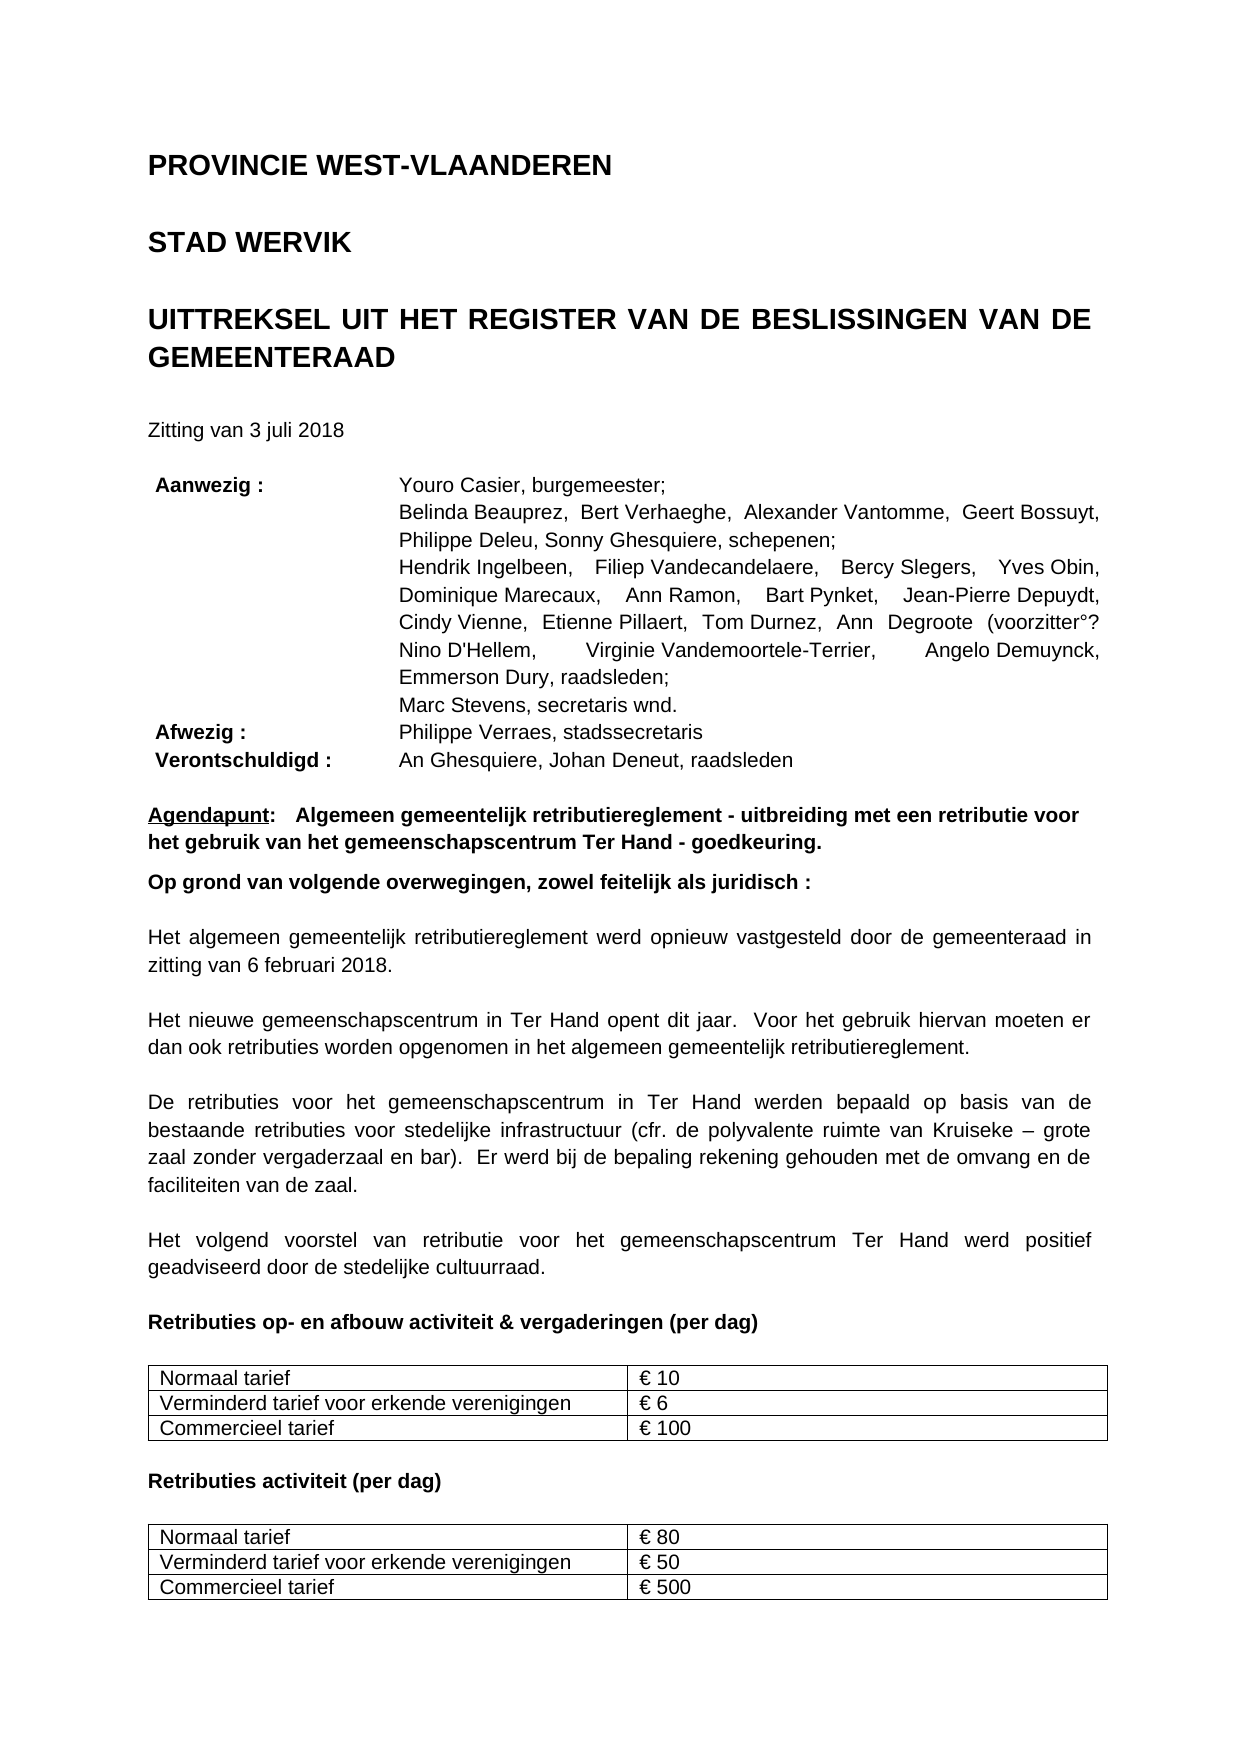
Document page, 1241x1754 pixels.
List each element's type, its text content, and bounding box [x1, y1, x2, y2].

text Agendapunt: Algemeen gemeentelijk retributiereglement - uitbreiding met een retributie voor het gebruik van het gemeenschapscentrum Ter Hand - goedkeuring. [148, 802, 1093, 854]
table_cell € 6 [628, 1391, 1107, 1415]
table_header Normaal tarief [149, 1366, 627, 1390]
table_cell € 50 [628, 1550, 1107, 1573]
text Retributies activiteit (per dag) [148, 1468, 1093, 1492]
table_header € 80 [628, 1525, 1107, 1548]
table_cell Philippe Verraes, stadssecretaris [391, 720, 1107, 747]
table_cell Verminderd tarief voor erkende verenigingen [149, 1391, 627, 1415]
text Het volgend voorstel van retributie voor het gemeenschapscentrum Ter Hand werd positief geadviseerd door de stedelijke cultuurraad. [148, 1227, 1093, 1279]
table_cell Verminderd tarief voor erkende verenigingen [149, 1550, 627, 1573]
text Het algemeen gemeentelijk retributiereglement werd opnieuw vastgesteld door de gemeenteraad in zitting van 6 februari 2018. [148, 925, 1093, 976]
text UITTREKSEL UIT HET REGISTER VAN DE BESLISSINGEN VAN DE GEMEENTERAAD [148, 302, 1093, 374]
text STAD WERVIK [148, 225, 1093, 258]
text Op grond van volgende overwegingen, zowel feitelijk als juridisch : [148, 870, 1093, 894]
text Retributies op- en afbouw activiteit & vergaderingen (per dag) [148, 1310, 1093, 1334]
table_cell Afwezig : [148, 720, 391, 747]
table_cell Commercieel tarief [149, 1416, 627, 1440]
table_header Normaal tarief [149, 1525, 627, 1548]
text Het nieuwe gemeenschapscentrum in Ter Hand opent dit jaar. Voor het gebruik hiervan moeten er dan ook retributies worden opgenomen in het algemeen gemeentelijk retributiereglement. [148, 1007, 1093, 1059]
table_header Aanwezig : [148, 473, 391, 720]
table_cell € 500 [628, 1575, 1107, 1598]
table_cell Verontschuldigd : [148, 748, 391, 775]
text PROVINCIE WEST-VLAANDEREN [148, 148, 1093, 181]
text Zitting van 3 juli 2018 [148, 417, 1093, 441]
table_cell Commercieel tarief [149, 1575, 627, 1598]
table_cell An Ghesquiere, Johan Deneut, raadsleden [391, 748, 1107, 775]
table_header € 10 [628, 1366, 1107, 1390]
text De retributies voor het gemeenschapscentrum in Ter Hand werden bepaald op basis van de bestaande retributies voor stedelijke infrastructuur (cfr. de polyvalente ruimte van Kruiseke – grote zaal zonder vergaderzaal en bar). Er werd bij de bepaling rekening gehouden met de omvang en de faciliteiten van de zaal. [148, 1090, 1093, 1196]
table_cell € 100 [628, 1416, 1107, 1440]
table_header Youro Casier, burgemeester; Belinda Beauprez, Bert Verhaeghe, Alexander Vantomme, Geert Bossuyt, Philippe Deleu, Sonny Ghesquiere, schepenen; Hendrik Ingelbeen, Filiep Vandecandelaere, Bercy Slegers, Yves Obin, Dominique Marecaux, Ann Ramon, Bart Pynket, Jean-Pierre Depuydt, Cindy Vienne, Etienne Pillaert, Tom Durnez, Ann Degroote (voorzitter°? Nino D'Hellem, Virginie Vandemoortele-Terrier, Angelo Demuynck, Emmerson Dury, raadsleden; Marc Stevens, secretaris wnd. [391, 473, 1107, 720]
